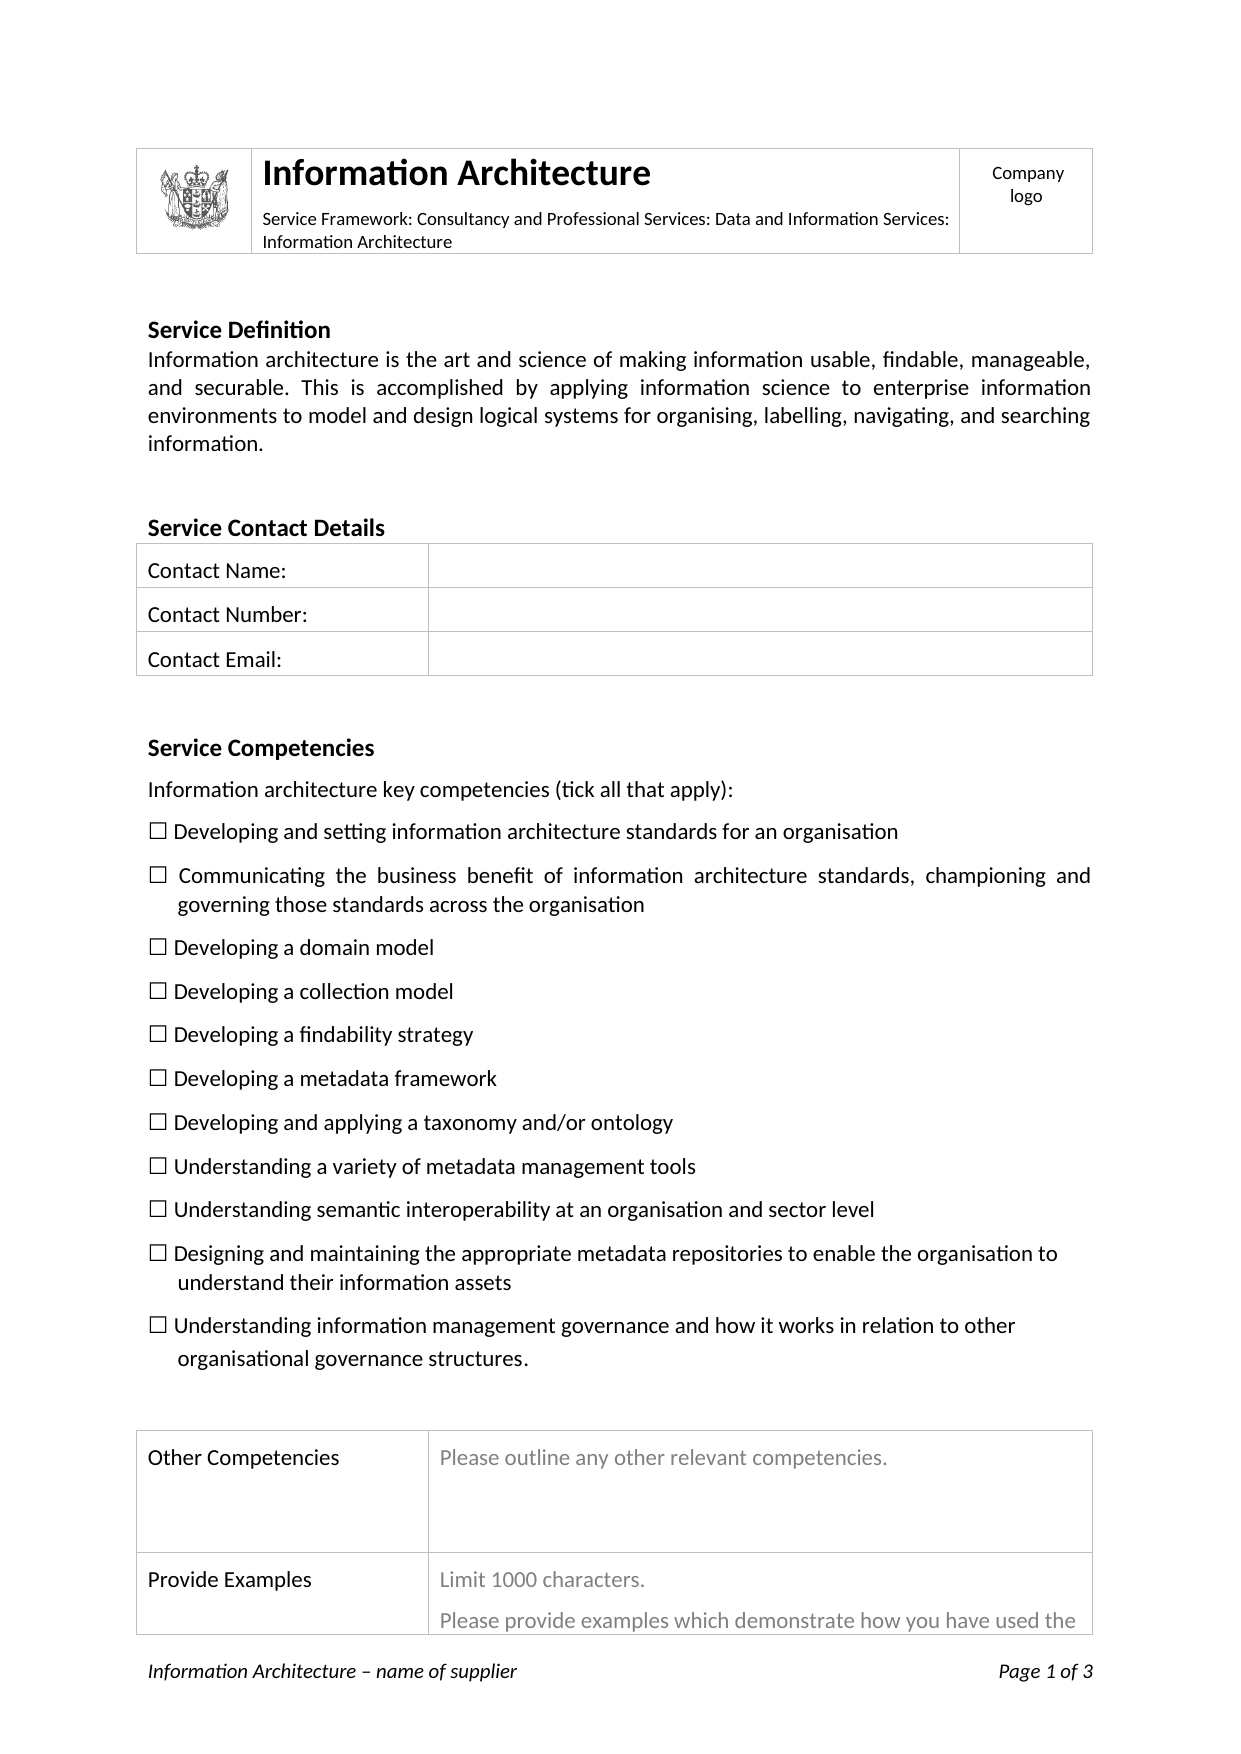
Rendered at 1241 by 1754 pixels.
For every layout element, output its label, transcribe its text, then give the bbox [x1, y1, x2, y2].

table_cell [429, 632, 1092, 675]
table_header Contact Name: [137, 544, 428, 587]
text Developing a collection model [148, 974, 1092, 1006]
text Service Contact Details [148, 512, 1092, 543]
text Developing a domain model [148, 931, 1092, 962]
text Information architecture key competencies (tick all that apply): [148, 775, 1092, 803]
text Service Definition [148, 314, 1092, 345]
table_header [429, 544, 1092, 587]
text Developing a metadata framework [148, 1062, 1092, 1093]
text Developing a findability strategy [148, 1018, 1092, 1049]
text Information architecture is the art and science of making information usable, findable, manageable, and securable. This is accomplished by applying information science to enterprise information environments to model and design logical systems for organising, labelling, navigating, and searching information. [148, 345, 1092, 457]
table_cell Contact Email: [137, 632, 428, 675]
text Service Competencies [148, 732, 1092, 762]
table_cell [429, 1553, 1092, 1634]
table_cell [429, 588, 1092, 631]
picture [158, 161, 230, 232]
table_header Please outline any other relevant competencies. [429, 1431, 1092, 1552]
table_cell Provide Examples [137, 1553, 428, 1634]
text Understanding information management governance and how it works in relation to other organisational governance structures. [148, 1309, 1092, 1372]
table_header Company logo [960, 149, 1092, 253]
table_header Other Competencies [137, 1431, 428, 1552]
text Designing and maintaining the appropriate metadata repositories to enable the organisation to understand their information assets [148, 1237, 1092, 1296]
text Developing and applying a taxonomy and/or ontology [148, 1106, 1092, 1137]
table_cell Contact Number: [137, 588, 428, 631]
text Understanding a variety of metadata management tools [148, 1149, 1092, 1181]
text Developing and setting information architecture standards for an organisation [148, 815, 1092, 847]
table_header [137, 149, 251, 253]
text Communicating the business benefit of information architecture standards, championing and governing those standards across the organisation [148, 859, 1092, 918]
text Understanding semantic interoperability at an organisation and sector level [148, 1193, 1092, 1224]
table_header Information Architecture Service Framework: Consultancy and Professional Services: Data and Information Services: Information Architecture [252, 149, 959, 253]
